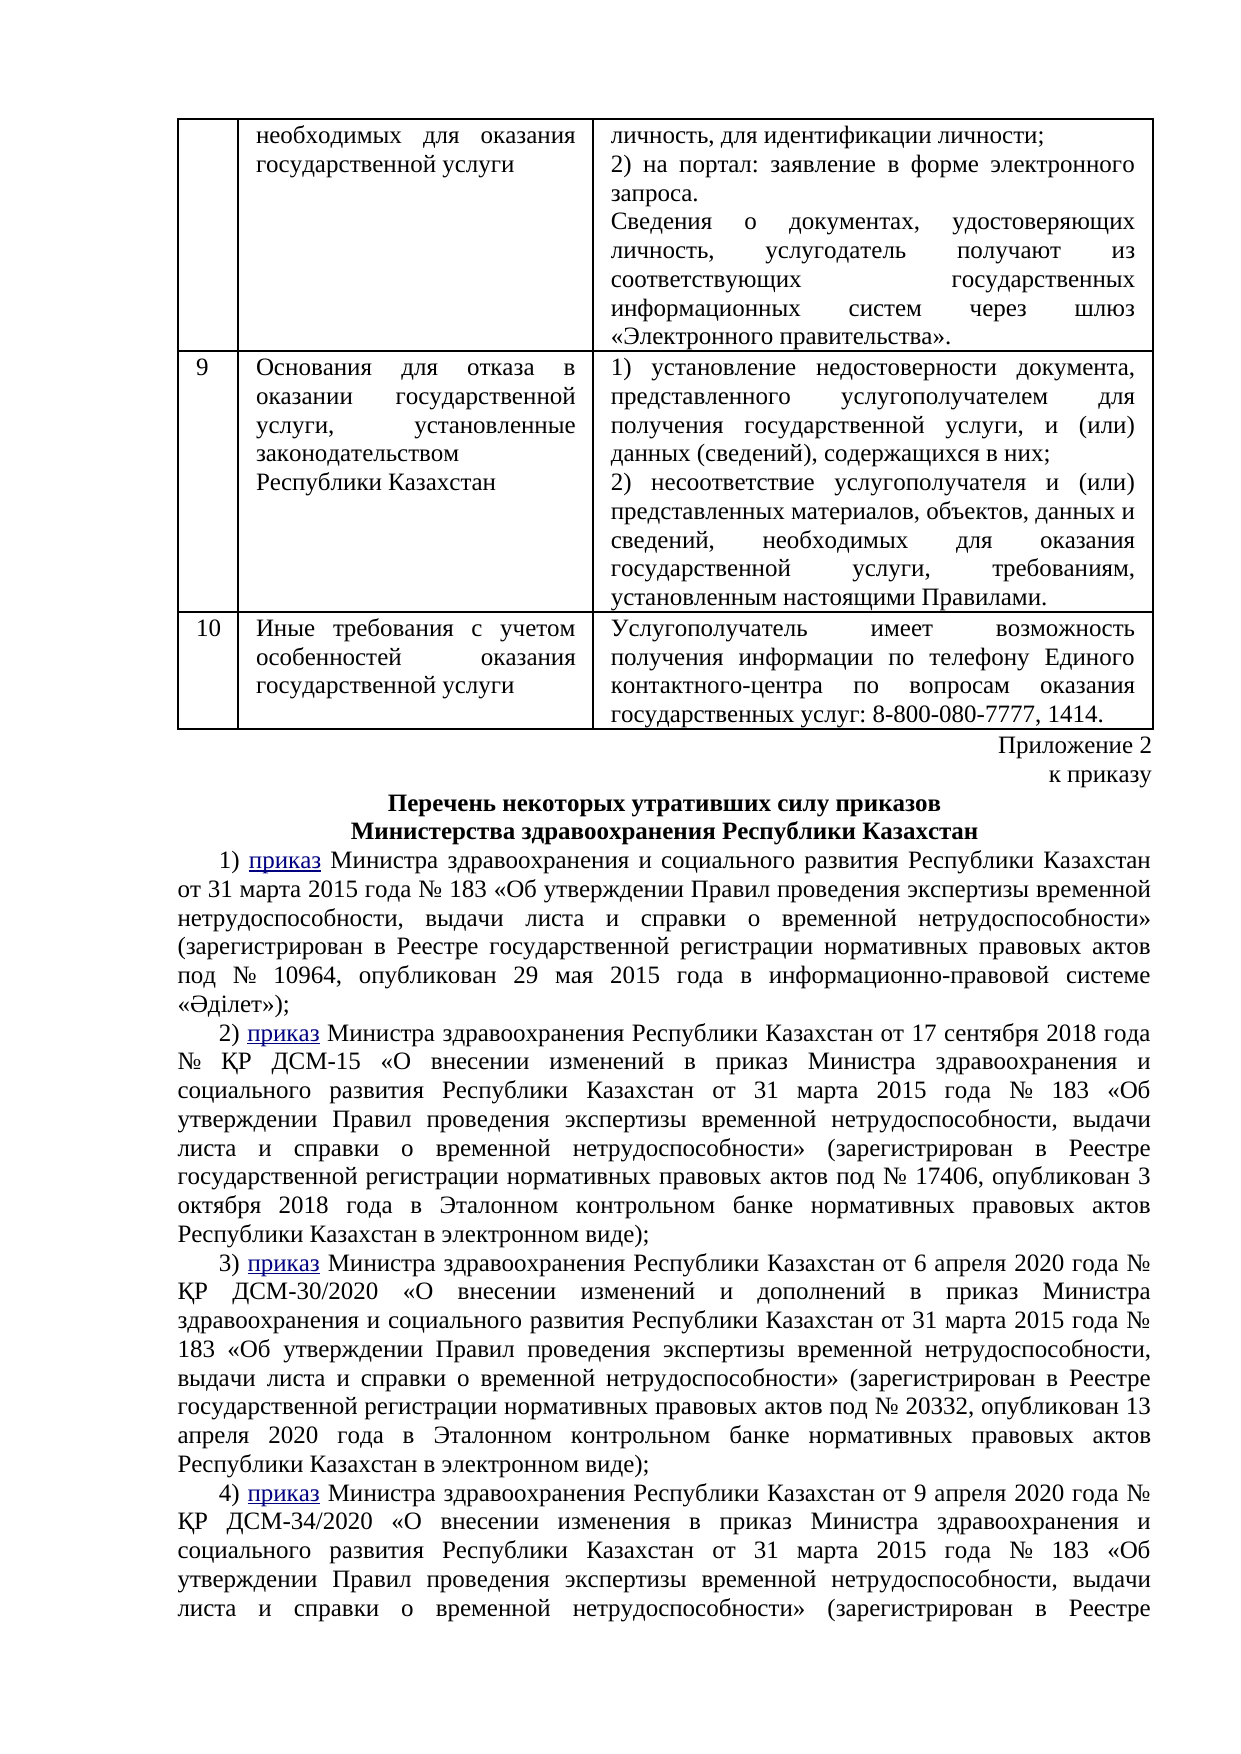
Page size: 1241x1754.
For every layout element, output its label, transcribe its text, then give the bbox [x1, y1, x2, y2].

table_cell Услугополучатель имеет возможность получения информации по телефону Единого контактного-центра по вопросам оказания государственных услуг: 8-800-080-7777, 1414. [594, 613, 1152, 728]
text Перечень некоторых утративших силу приказов Министерства здравоохранения Республики Казахстан [177, 788, 1152, 845]
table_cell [594, 120, 1152, 350]
table_cell 9 [179, 352, 237, 611]
text 3) приказ Министра здравоохранения Республики Казахстан от 6 апреля 2020 года № ҚР ДСМ-30/2020 «О внесении изменений и дополнений в приказ Министра здравоохранения и социального развития Республики Казахстан от 31 марта 2015 года № 183 «Об утверждении Правил проведения экспертизы временной нетрудоспособности, выдачи листа и справки о временной нетрудоспособности» (зарегистрирован в Реестре государственной регистрации нормативных правовых актов под № 20332, опубликован 13 апреля 2020 года в Эталонном контрольном банке нормативных правовых актов Республики Казахстан в электронном виде); [177, 1248, 1152, 1478]
table_cell Основания для отказа в оказании государственной услуги, установленные законодательством Республики Казахстан [239, 352, 592, 611]
table_cell 1) установление недостоверности документа, представленного услугополучателем для получения государственной услуги, и (или) данных (сведений), содержащихся в них; 2) несоответствие услугополучателя и (или) представленных материалов, объектов, данных и сведений, необходимых для оказания государственной услуги, требованиям, установленным настоящими Правилами. [594, 352, 1152, 611]
table_cell 10 [179, 613, 237, 728]
table_cell Иные требования с учетом особенностей оказания государственной услуги [239, 613, 592, 728]
text 2) приказ Министра здравоохранения Республики Казахстан от 17 сентября 2018 года № ҚР ДСМ-15 «О внесении изменений в приказ Министра здравоохранения и социального развития Республики Казахстан от 31 марта 2015 года № 183 «Об утверждении Правил проведения экспертизы временной нетрудоспособности, выдачи листа и справки о временной нетрудоспособности» (зарегистрирован в Реестре государственной регистрации нормативных правовых актов под № 17406, опубликован 3 октября 2018 года в Эталонном контрольном банке нормативных правовых актов Республики Казахстан в электронном виде); [177, 1018, 1152, 1248]
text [177, 1478, 1152, 1621]
text 1) приказ Министра здравоохранения и социального развития Республики Казахстан от 31 марта 2015 года № 183 «Об утверждении Правил проведения экспертизы временной нетрудоспособности, выдачи листа и справки о временной нетрудоспособности» (зарегистрирован в Реестре государственной регистрации нормативных правовых актов под № 10964, опубликован 29 мая 2015 года в информационно-правовой системе «Әділет»); [177, 845, 1152, 1018]
table_cell 8 [179, 120, 237, 350]
text Приложение 2 [177, 730, 1152, 759]
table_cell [239, 120, 592, 350]
text к приказу [177, 759, 1152, 788]
